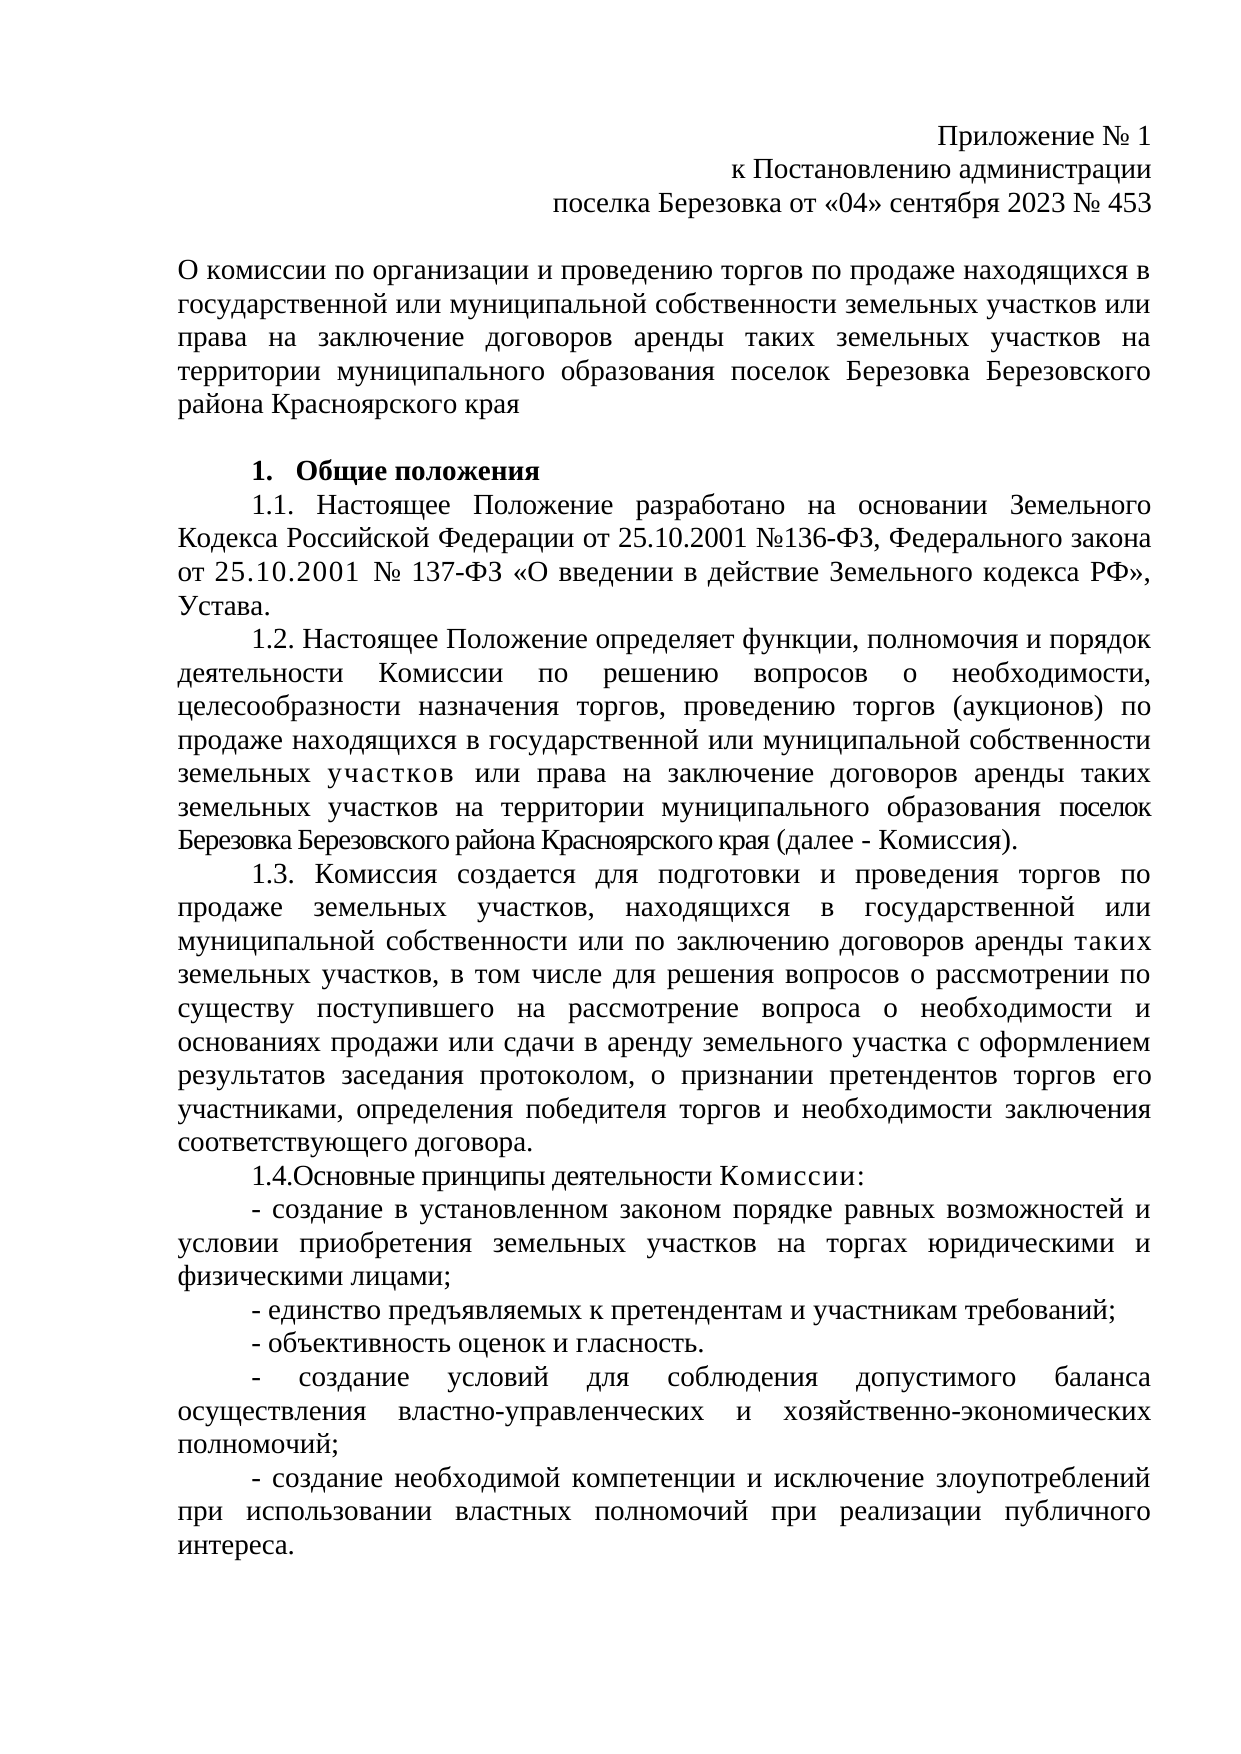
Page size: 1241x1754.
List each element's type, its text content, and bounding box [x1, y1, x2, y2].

text - создание условий для соблюдения допустимого баланса осуществления властно-управленческих и хозяйственно-экономических полномочий; [177, 1359, 1152, 1460]
text - создание в установленном законом порядке равных возможностей и условии приобретения земельных участков на торгах юридическими и физическими лицами; [177, 1191, 1152, 1292]
text - объективность оценок и гласность. [177, 1326, 1152, 1359]
list Общие положения [251, 453, 1152, 487]
text - создание необходимой компетенции и исключение злоупотреблений при использовании властных полномочий при реализации публичного интереса. [177, 1460, 1152, 1560]
text Приложение № 1 [177, 118, 1152, 152]
text О комиссии по организации и проведению торгов по продаже находящихся в государственной или муниципальной собственности земельных участков или права на заключение договоров аренды таких земельных участков на территории муниципального образования поселок Березовка Березовского района Красноярского края [177, 252, 1152, 420]
text 1.2. Настоящее Положение определяет функции, полномочия и порядок деятельности Комиссии по решению вопросов о необходимости, целесообразности назначения торгов, проведению торгов (аукционов) по продаже находящихся в государственной или муниципальной собственности земельных участков или права на заключение договоров аренды таких земельных участков на территории муниципального образования поселок Березовка Березовского района Красноярского края (далее - Комиссия). [177, 621, 1152, 856]
text 1.3. Комиссия создается для подготовки и проведения торгов по продаже земельных участков, находящихся в государственной или муниципальной собственности или по заключению договоров аренды таких земельных участков, в том числе для решения вопросов о рассмотрении по существу поступившего на рассмотрение вопроса о необходимости и основаниях продажи или сдачи в аренду земельного участка с оформлением результатов заседания протоколом, о признании претендентов торгов его участниками, определения победителя торгов и необходимости заключения соответствующего договора. [177, 856, 1152, 1158]
text - единство предъявляемых к претендентам и участникам требований; [177, 1292, 1152, 1326]
text 1.4.Основные принципы деятельности Комиссии: [177, 1158, 1152, 1191]
text к Постановлению администрации [177, 152, 1152, 185]
text поселка Березовка от «04» сентября 2023 № 453 [177, 185, 1152, 219]
text 1.1. Настоящее Положение разработано на основании Земельного Кодекса Российской Федерации от 25.10.2001 №136-ФЗ, Федерального закона от 25.10.2001 № 137-ФЗ «О введении в действие Земельного кодекса РФ», Устава. [177, 487, 1152, 621]
